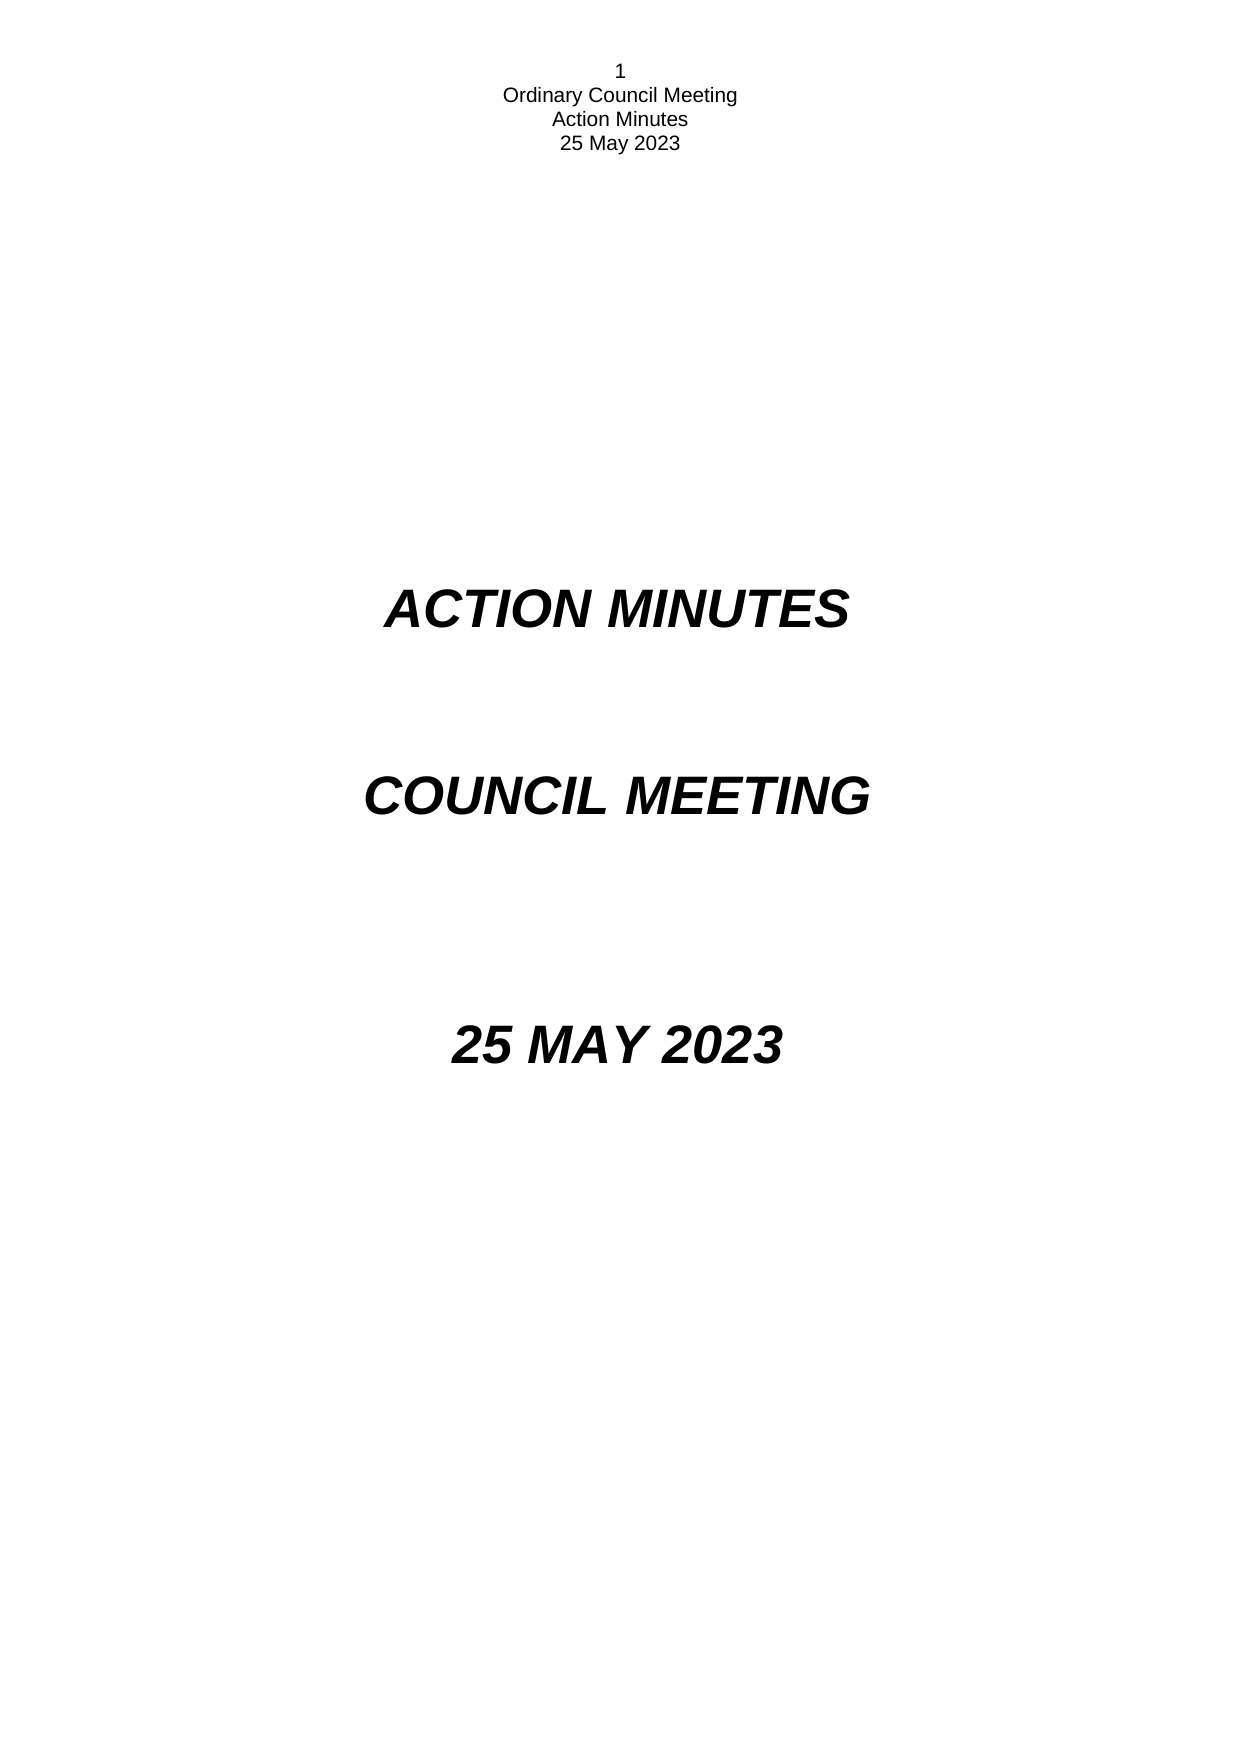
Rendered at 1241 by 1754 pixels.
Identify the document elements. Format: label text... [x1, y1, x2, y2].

text 25 MAY 2023 [118, 1013, 1122, 1075]
text COUNCIL MEETING [118, 763, 1122, 826]
text ACTION MINUTES [118, 577, 1122, 639]
